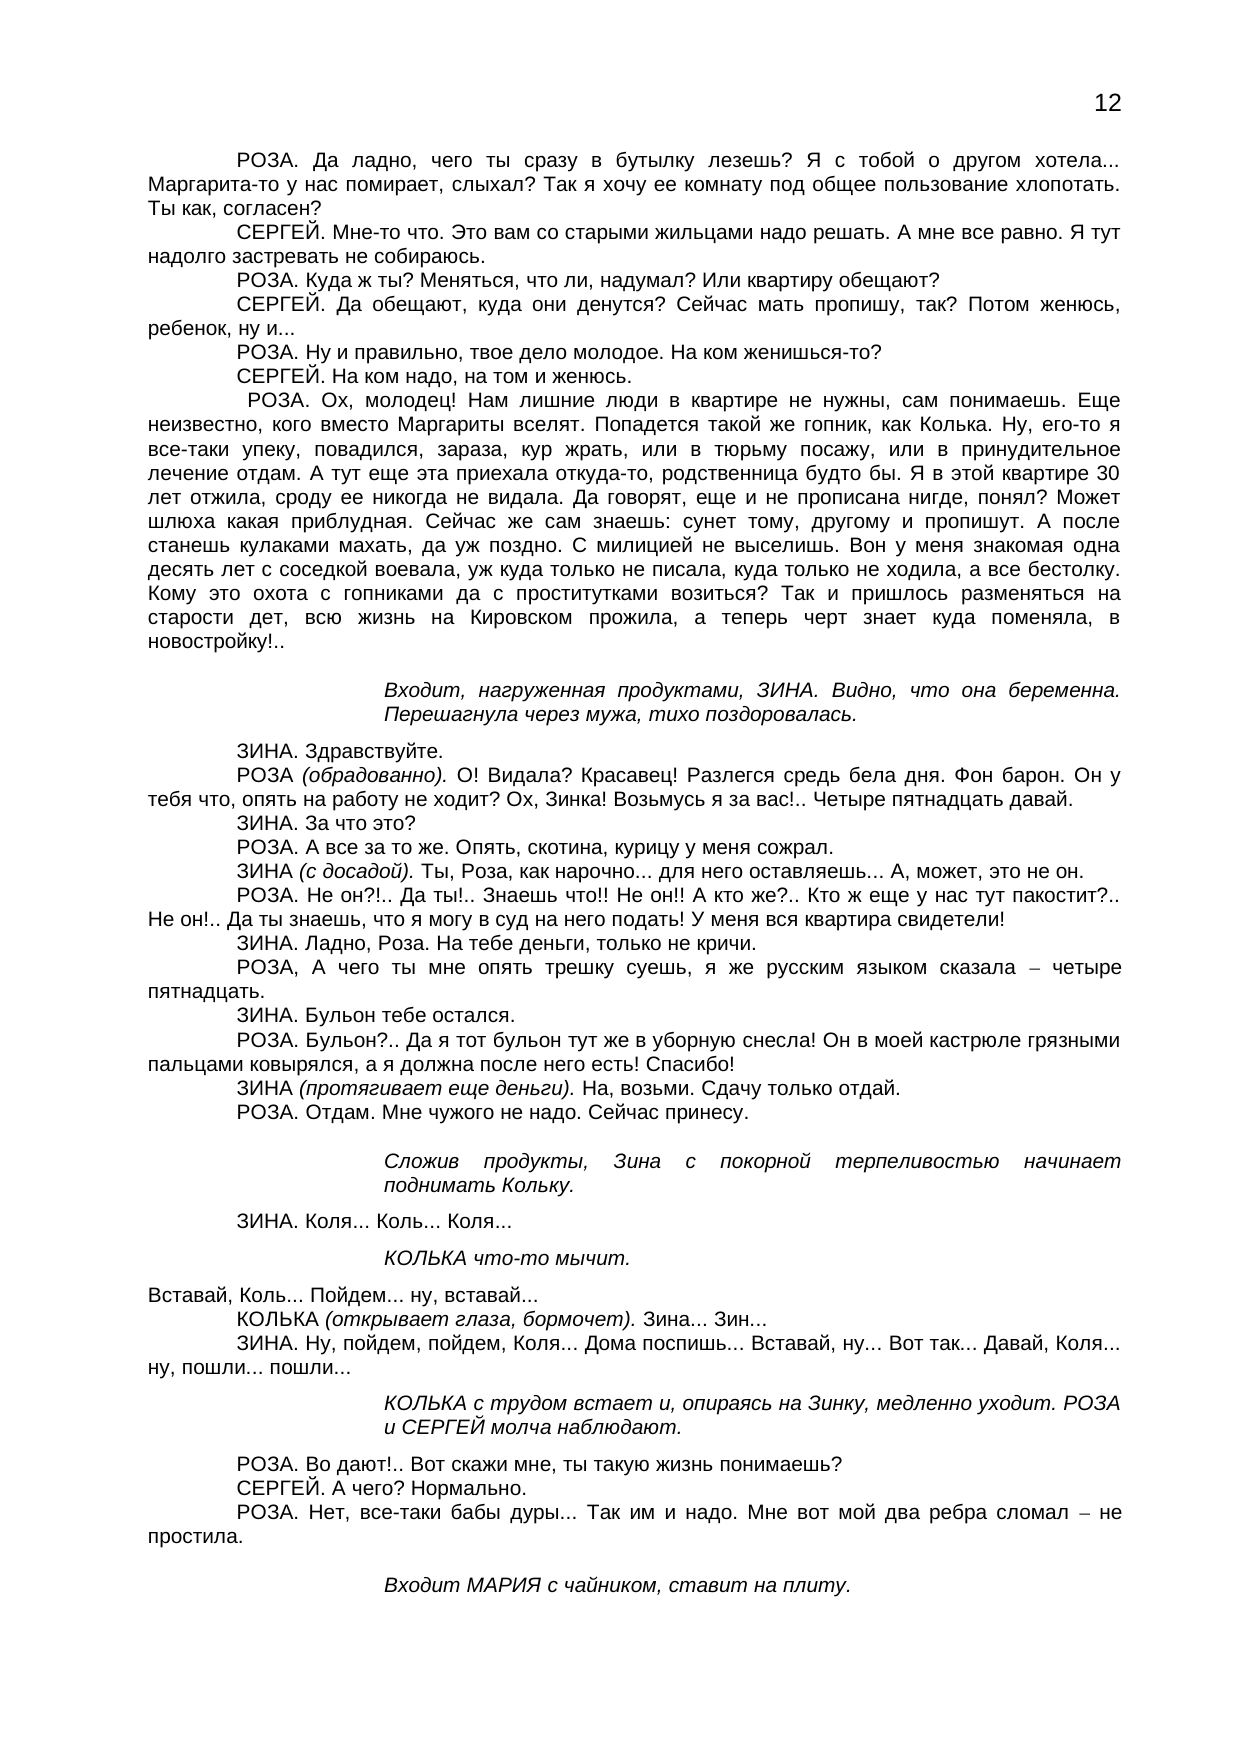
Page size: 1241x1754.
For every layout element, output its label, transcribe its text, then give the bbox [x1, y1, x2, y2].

text ЗИНА. Коля... Коль... Коля... [148, 1209, 1122, 1233]
text ЗИНА (протягивает еще деньги). На, возьми. Сдачу только отдай. [148, 1076, 1122, 1100]
text РОЗА. Ну и правильно, твое дело молодое. На ком женишься-то? [148, 340, 1122, 364]
text РОЗА. Бульон?.. Да я тот бульон тут же в уборную снесла! Он в моей кастрюле грязными пальцами ковырялся, а я должна после него есть! Спасибо! [148, 1027, 1122, 1076]
text ЗИНА. За что это? [148, 811, 1122, 835]
text СЕРГЕЙ. Мне-то что. Это вам со старыми жильцами надо решать. А мне все равно. Я тут надолго застревать не собираюсь. [148, 220, 1122, 268]
text Вставай, Коль... Пойдем... ну, вставай... [148, 1282, 1122, 1307]
text РОЗА. Ох, молодец! Нам лишние люди в квартире не нужны, сам понимаешь. Еще неизвестно, кого вместо Маргариты вселят. Попадется такой же гопник, как Колька. Ну, его-то я все-таки упеку, повадился, зараза, кур жрать, или в тюрьму посажу, или в принудительное лечение отдам. А тут еще эта приехала откуда-то, родственница будто бы. Я в этой квартире 30 лет отжила, сроду ее никогда не видала. Да говорят, еще и не прописана нигде, понял? Может шлюха какая приблудная. Сейчас же сам знаешь: сунет тому, другому и пропишут. А после станешь кулаками махать, да уж поздно. С милицией не выселишь. Вон у меня знакомая одна десять лет с соседкой воевала, уж куда только не писала, куда только не ходила, а все бестолку. Кому это охота с гопниками да с проститутками возиться? Так и пришлось разменяться на старости дет, всю жизнь на Кировском прожила, а теперь черт знает куда поменяла, в новостройку!.. [148, 388, 1122, 653]
text КОЛЬКА с трудом встает и, опираясь на Зинку, медленно уходит. РОЗА и СЕРГЕЙ молча наблюдают. [384, 1391, 1122, 1439]
text РОЗА. Да ладно, чего ты сразу в бутылку лезешь? Я с тобой о другом хотела... Маргарита-то у нас помирает, слыхал? Так я хочу ее комнату под общее пользование хлопотать. Ты как, согласен? [148, 148, 1122, 220]
text Входит МАРИЯ с чайником, ставит на плиту. [384, 1573, 1122, 1597]
text РОЗА. Во дают!.. Вот скажи мне, ты такую жизнь понимаешь? [148, 1452, 1122, 1476]
text РОЗА. Не он?!.. Да ты!.. Знаешь что!! Не он!! А кто же?.. Кто ж еще у нас тут пакостит?.. Не он!.. Да ты знаешь, что я могу в суд на него подать! У меня вся квартира свидетели! [148, 883, 1122, 931]
text РОЗА. А все за то же. Опять, скотина, курицу у меня сожрал. [148, 835, 1122, 859]
text РОЗА (обрадованно). О! Видала? Красавец! Разлегся средь бела дня. Фон барон. Он у тебя что, опять на работу не ходит? Ох, Зинка! Возьмусь я за вас!.. Четыре пятнадцать давай. [148, 763, 1122, 811]
text ЗИНА. Бульон тебе остался. [148, 1003, 1122, 1027]
text РОЗА. Отдам. Мне чужого не надо. Сейчас принесу. [148, 1100, 1122, 1124]
text ЗИНА. Ладно, Роза. На тебе деньги, только не кричи. [148, 931, 1122, 955]
text ЗИНА (с досадой). Ты, Роза, как нарочно... для него оставляешь... А, может, это не он. [148, 859, 1122, 883]
text СЕРГЕЙ. На ком надо, на том и женюсь. [148, 364, 1122, 388]
text СЕРГЕЙ. Да обещают, куда они денутся? Сейчас мать пропишу, так? Потом женюсь, ребенок, ну и... [148, 292, 1122, 340]
text КОЛЬКА что-то мычит. [384, 1246, 1122, 1270]
text Сложив продукты, Зина с покорной терпеливостью начинает поднимать Кольку. [384, 1149, 1122, 1197]
text РОЗА. Нет, все-таки бабы дуры... Так им и надо. Мне вот мой два ребра сломал не простила. [148, 1500, 1122, 1548]
text Входит, нагруженная продуктами, ЗИНА. Видно, что она беременна. Перешагнула через мужа, тихо поздоровалась. [384, 678, 1122, 726]
text ЗИНА. Ну, пойдем, пойдем, Коля... Дома поспишь... Вставай, ну... Вот так... Давай, Коля... ну, пошли... пошли... [148, 1331, 1122, 1379]
text РОЗА, А чего ты мне опять трешку суешь, я же русским языком сказала четыре пятнадцать. [148, 955, 1122, 1003]
text ЗИНА. Здравствуйте. [148, 739, 1122, 763]
text РОЗА. Куда ж ты? Меняться, что ли, надумал? Или квартиру обещают? [148, 268, 1122, 292]
text КОЛЬКА (открывает глаза, бормочет). Зина... Зин... [148, 1307, 1122, 1331]
text СЕРГЕЙ. А чего? Нормально. [148, 1476, 1122, 1500]
